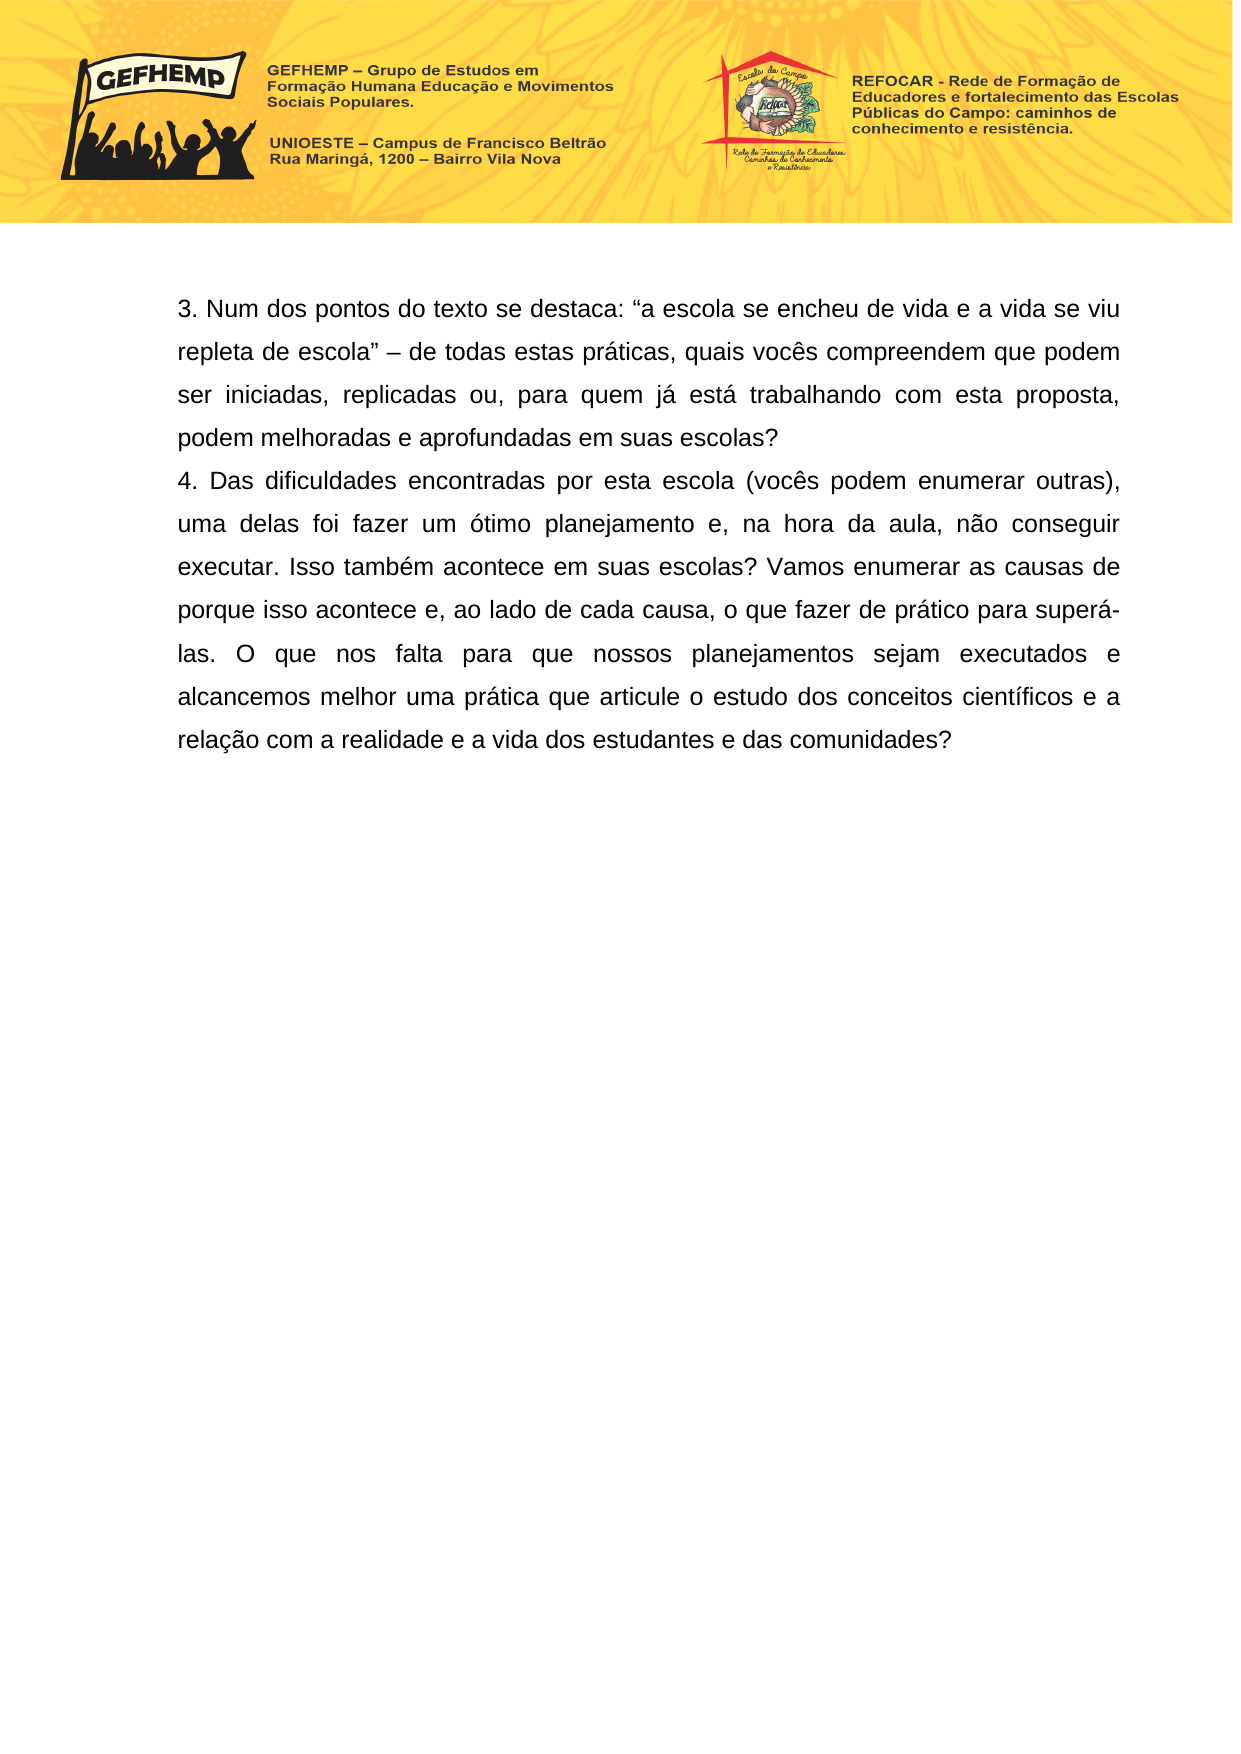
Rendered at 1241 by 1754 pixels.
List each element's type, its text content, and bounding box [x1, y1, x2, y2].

text 4. Das dificuldades encontradas por esta escola (vocês podem enumerar outras), uma delas foi fazer um ótimo planejamento e, na hora da aula, não conseguir executar. Isso também acontece em suas escolas? Vamos enumerar as causas de porque isso acontece e, ao lado de cada causa, o que fazer de prático para superá-las. O que nos falta para que nossos planejamentos sejam executados e alcancemos melhor uma prática que articule o estudo dos conceitos científicos e a relação com a realidade e a vida dos estudantes e das comunidades? [177, 466, 1122, 754]
text 3. Num dos pontos do texto se destaca: “a escola se encheu de vida e a vida se viu repleta de escola” – de todas estas práticas, quais vocês compreendem que podem ser iniciadas, replicadas ou, para quem já está trabalhando com esta proposta, podem melhoradas e aprofundadas em suas escolas? [177, 294, 1122, 452]
picture [0, 0, 1233, 223]
